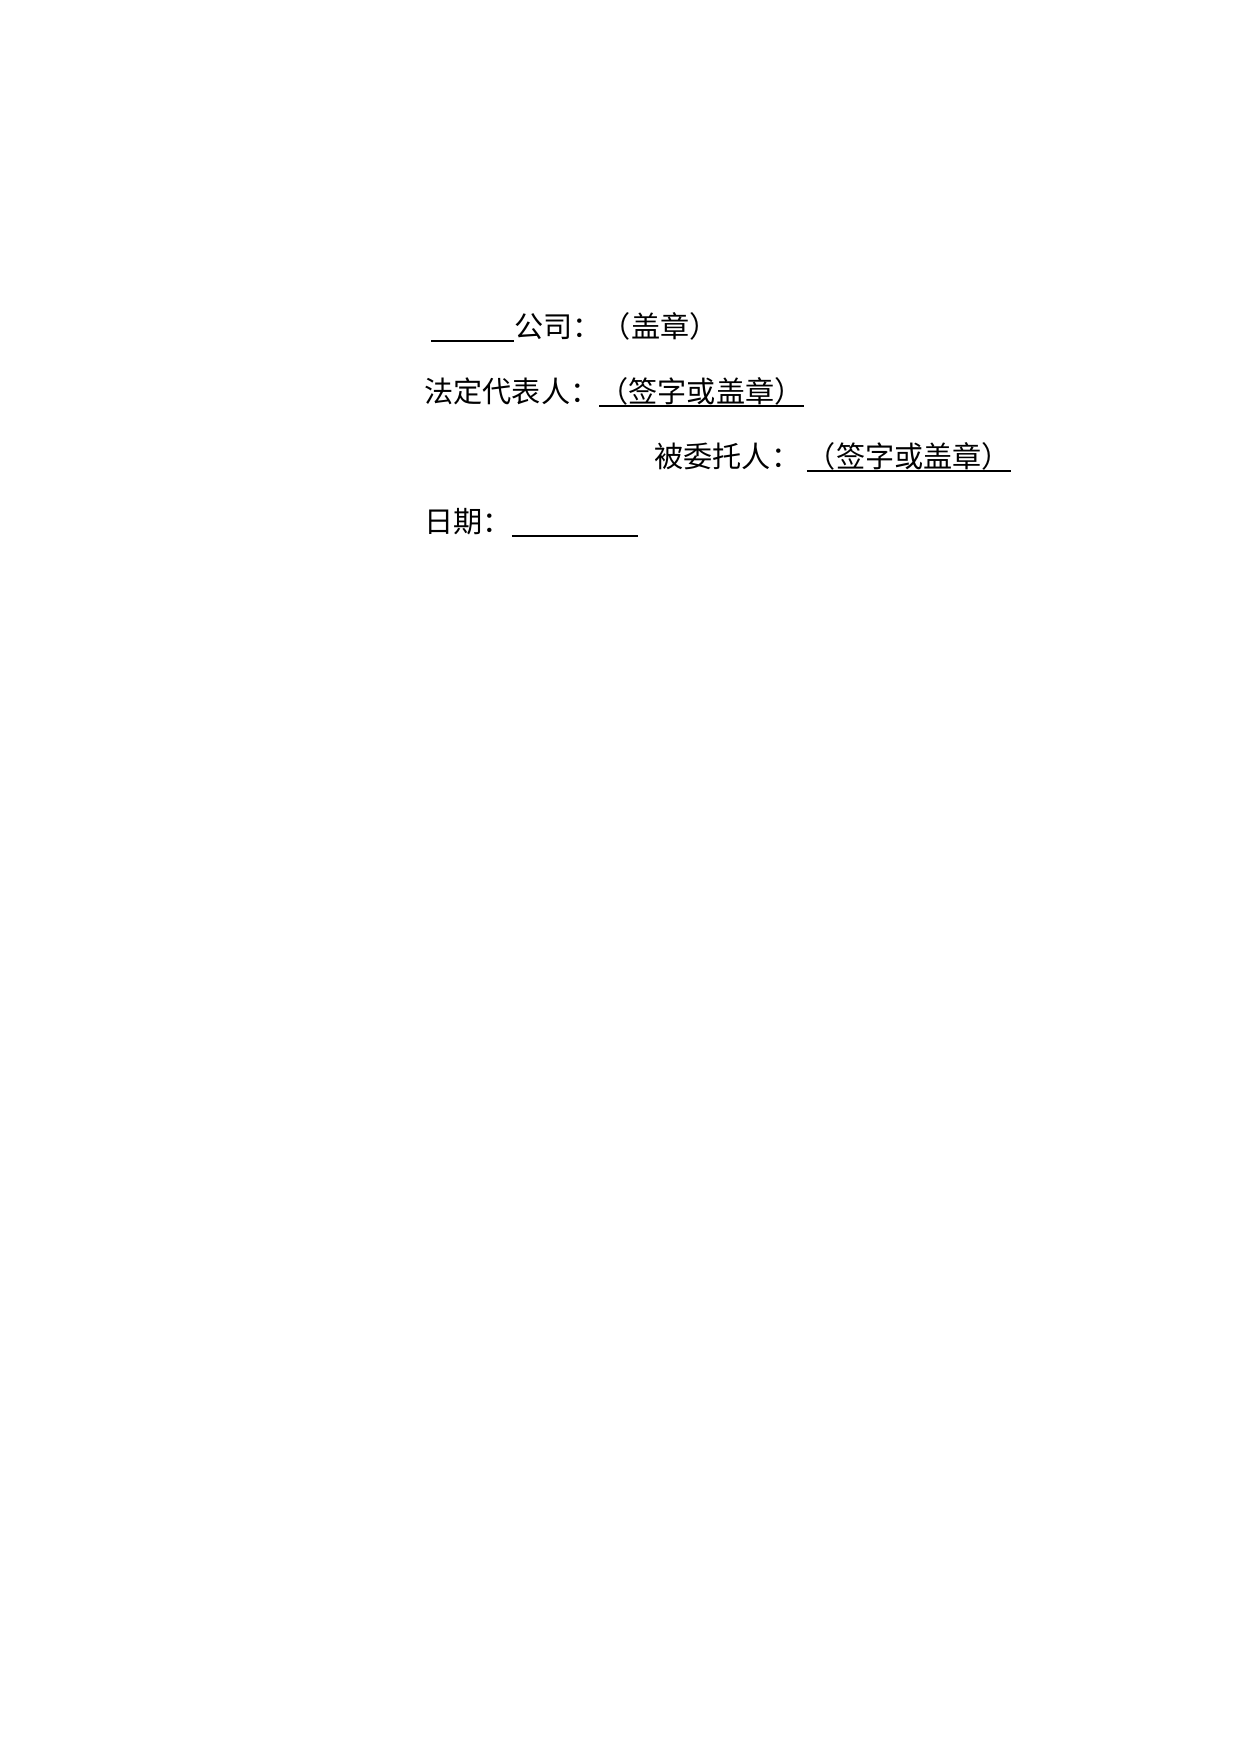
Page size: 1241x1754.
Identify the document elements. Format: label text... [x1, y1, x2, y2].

text 日期： [187, 487, 1053, 552]
text 法定代表人：（签字或盖章） [187, 357, 1053, 422]
text 公司：（盖章） [187, 292, 1053, 357]
text 被委托人： （签字或盖章） [187, 422, 1053, 487]
